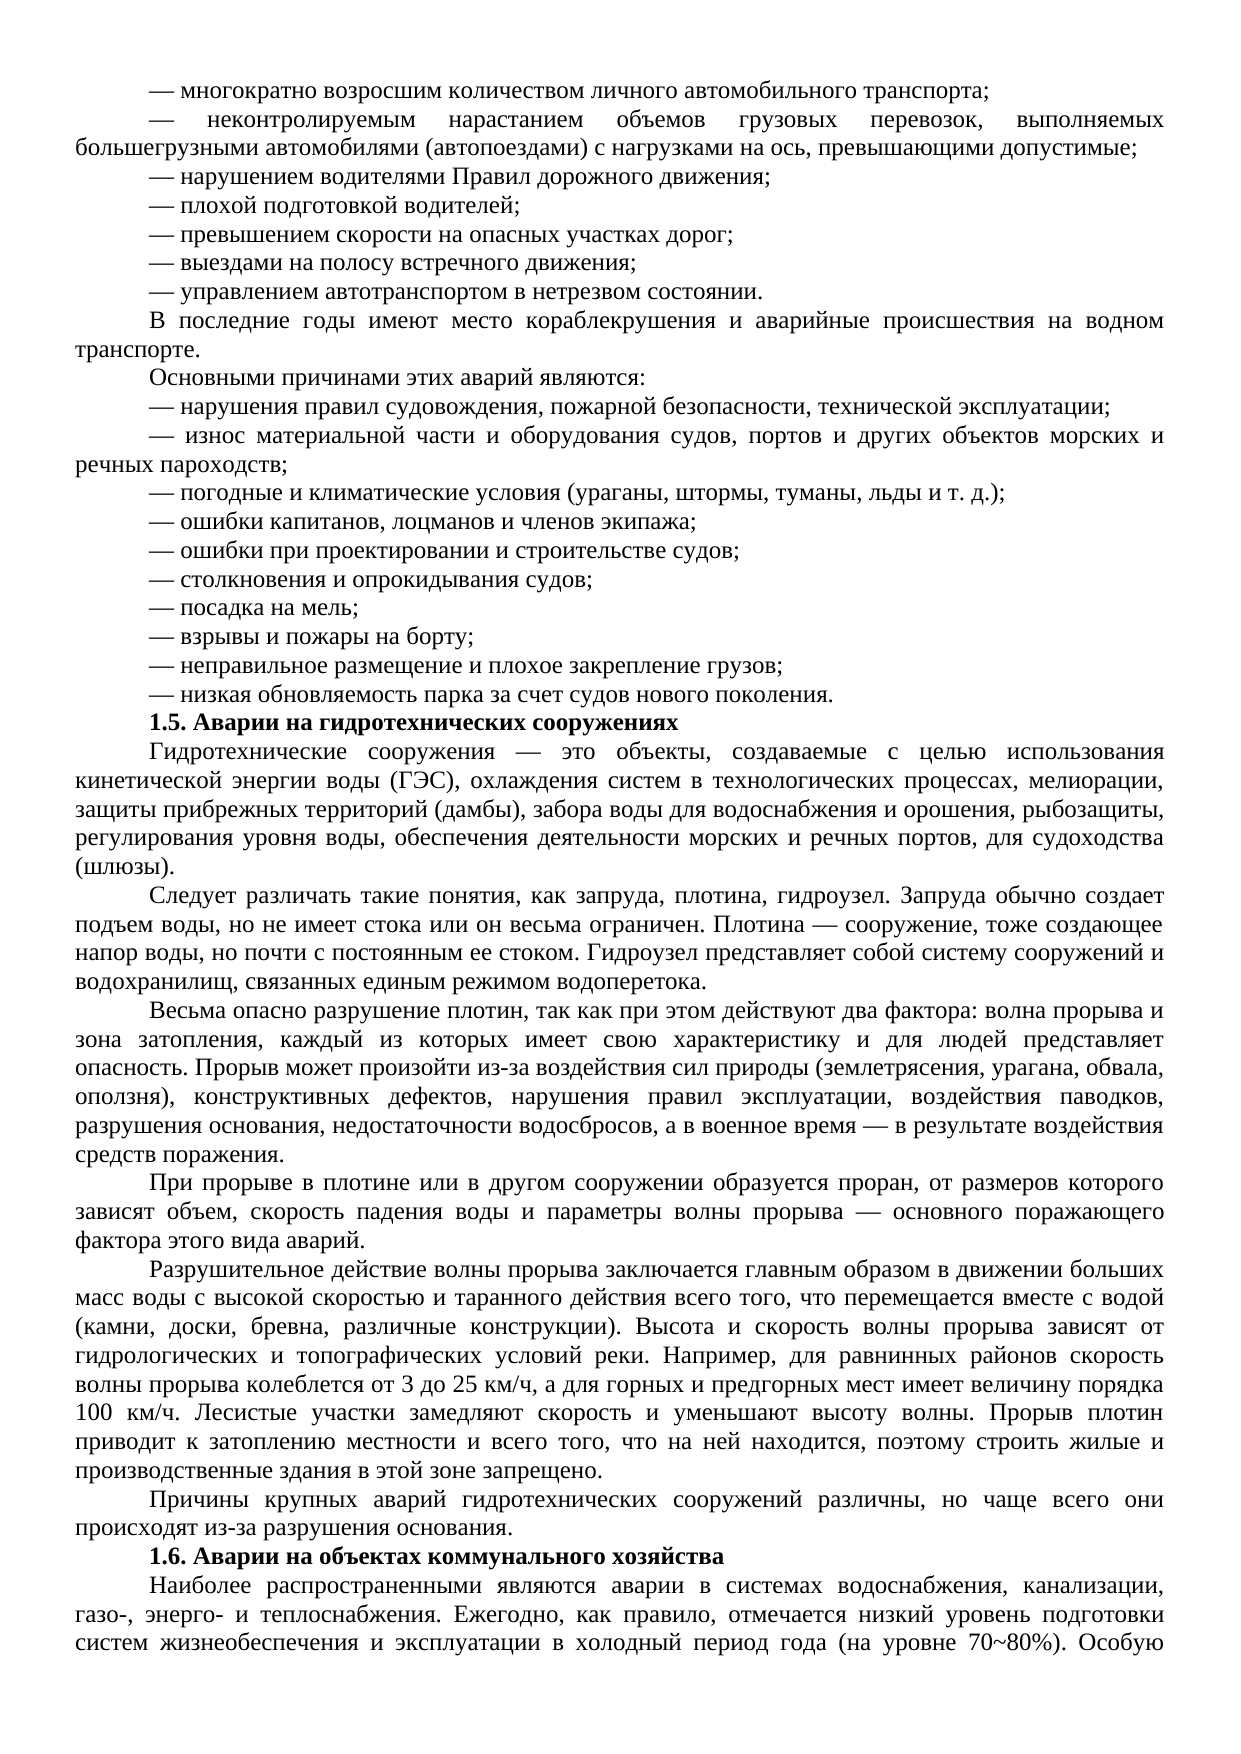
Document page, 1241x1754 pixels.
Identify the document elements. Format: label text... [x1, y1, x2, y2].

text Разрушительное действие волны прорыва заключается главным образом в движении больших масс воды с высокой скоростью и таранного действия всего того, что перемещается вместе с водой (камни, доски, бревна, различные конструкции). Высота и скорость волны прорыва зависят от гидрологических и топографических условий реки. Например, для равнинных районов скорость волны прорыва колеблется от 3 до 25 км/ч, а для горных и предгорных мест имеет величину порядка 100 км/ч. Лесистые участки замедляют скорость и уменьшают высоту волны. Прорыв плотин приводит к затоплению местности и всего того, что на ней находится, поэтому строить жилые и производственные здания в этой зоне запрещено. [75, 1254, 1165, 1484]
text — многократно возросшим количеством личного автомобильного транспорта; [75, 75, 1165, 104]
text — управлением автотранспортом в нетрезвом состоянии. [75, 276, 1165, 305]
text — ошибки капитанов, лоцманов и членов экипажа; [75, 506, 1165, 535]
text В последние годы имеют место кораблекрушения и аварийные происшествия на водном транспорте. [75, 305, 1165, 362]
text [75, 1570, 1165, 1656]
text Весьма опасно разрушение плотин, так как при этом действуют два фактора: волна прорыва и зона затопления, каждый из которых имеет свою характеристику и для людей представляет опасность. Прорыв может произойти из-за воздействия сил природы (землетрясения, урагана, обвала, оползня), конструктивных дефектов, нарушения правил эксплуатации, воздействия паводков, разрушения основания, недостаточности водосбросов, а в военное время — в результате воздействия средств поражения. [75, 995, 1165, 1167]
text — превышением скорости на опасных участках дорог; [75, 219, 1165, 247]
text — плохой подготовкой водителей; [75, 190, 1165, 219]
text — ошибки при проектировании и строительстве судов; [75, 535, 1165, 564]
text Гидротехнические сооружения — это объекты, создаваемые с целью использования кинетической энергии воды (ГЭС), охлаждения систем в технологических процессах, мелиорации, защиты прибрежных территорий (дамбы), забора воды для водоснабжения и орошения, рыбозащиты, регулирования уровня воды, обеспечения деятельности морских и речных портов, для судоходства (шлюзы). [75, 736, 1165, 880]
text 1.6. Аварии на объектах коммунального хозяйства [75, 1541, 1165, 1570]
text — выездами на полосу встречного движения; [75, 247, 1165, 276]
text — взрывы и пожары на борту; [75, 621, 1165, 650]
text Основными причинами этих аварий являются: [75, 362, 1165, 391]
text При прорыве в плотине или в другом сооружении образуется проран, от размеров которого зависят объем, скорость падения воды и параметры волны прорыва — основного поражающего фактора этого вида аварий. [75, 1167, 1165, 1254]
text Причины крупных аварий гидротехнических сооружений различны, но чаще всего они происходят из-за разрушения основания. [75, 1484, 1165, 1541]
text Следует различать такие понятия, как запруда, плотина, гидроузел. Запруда обычно создает подъем воды, но не имеет стока или он весьма ограничен. Плотина — сооружение, тоже создающее напор воды, но почти с постоянным ее стоком. Гидроузел представляет собой систему сооружений и водохранилищ, связанных единым режимом водоперетока. [75, 880, 1165, 995]
text — неконтролируемым нарастанием объемов грузовых перевозок, выполняемых большегрузными автомобилями (автопоездами) с нагрузками на ось, превышающими допустимые; [75, 104, 1165, 161]
text — износ материальной части и оборудования судов, портов и других объектов морских и речных пароходств; [75, 420, 1165, 477]
text 1.5. Аварии на гидротехнических сооружениях [75, 707, 1165, 736]
text — низкая обновляемость парка за счет судов нового поколения. [75, 679, 1165, 707]
text — погодные и климатические условия (ураганы, штормы, туманы, льды и т. д.); [75, 477, 1165, 506]
text — нарушением водителями Правил дорожного движения; [75, 161, 1165, 190]
text — посадка на мель; [75, 592, 1165, 621]
text — нарушения правил судовождения, пожарной безопасности, технической эксплуатации; [75, 391, 1165, 420]
text — столкновения и опрокидывания судов; [75, 564, 1165, 592]
text — неправильное размещение и плохое закрепление грузов; [75, 650, 1165, 679]
